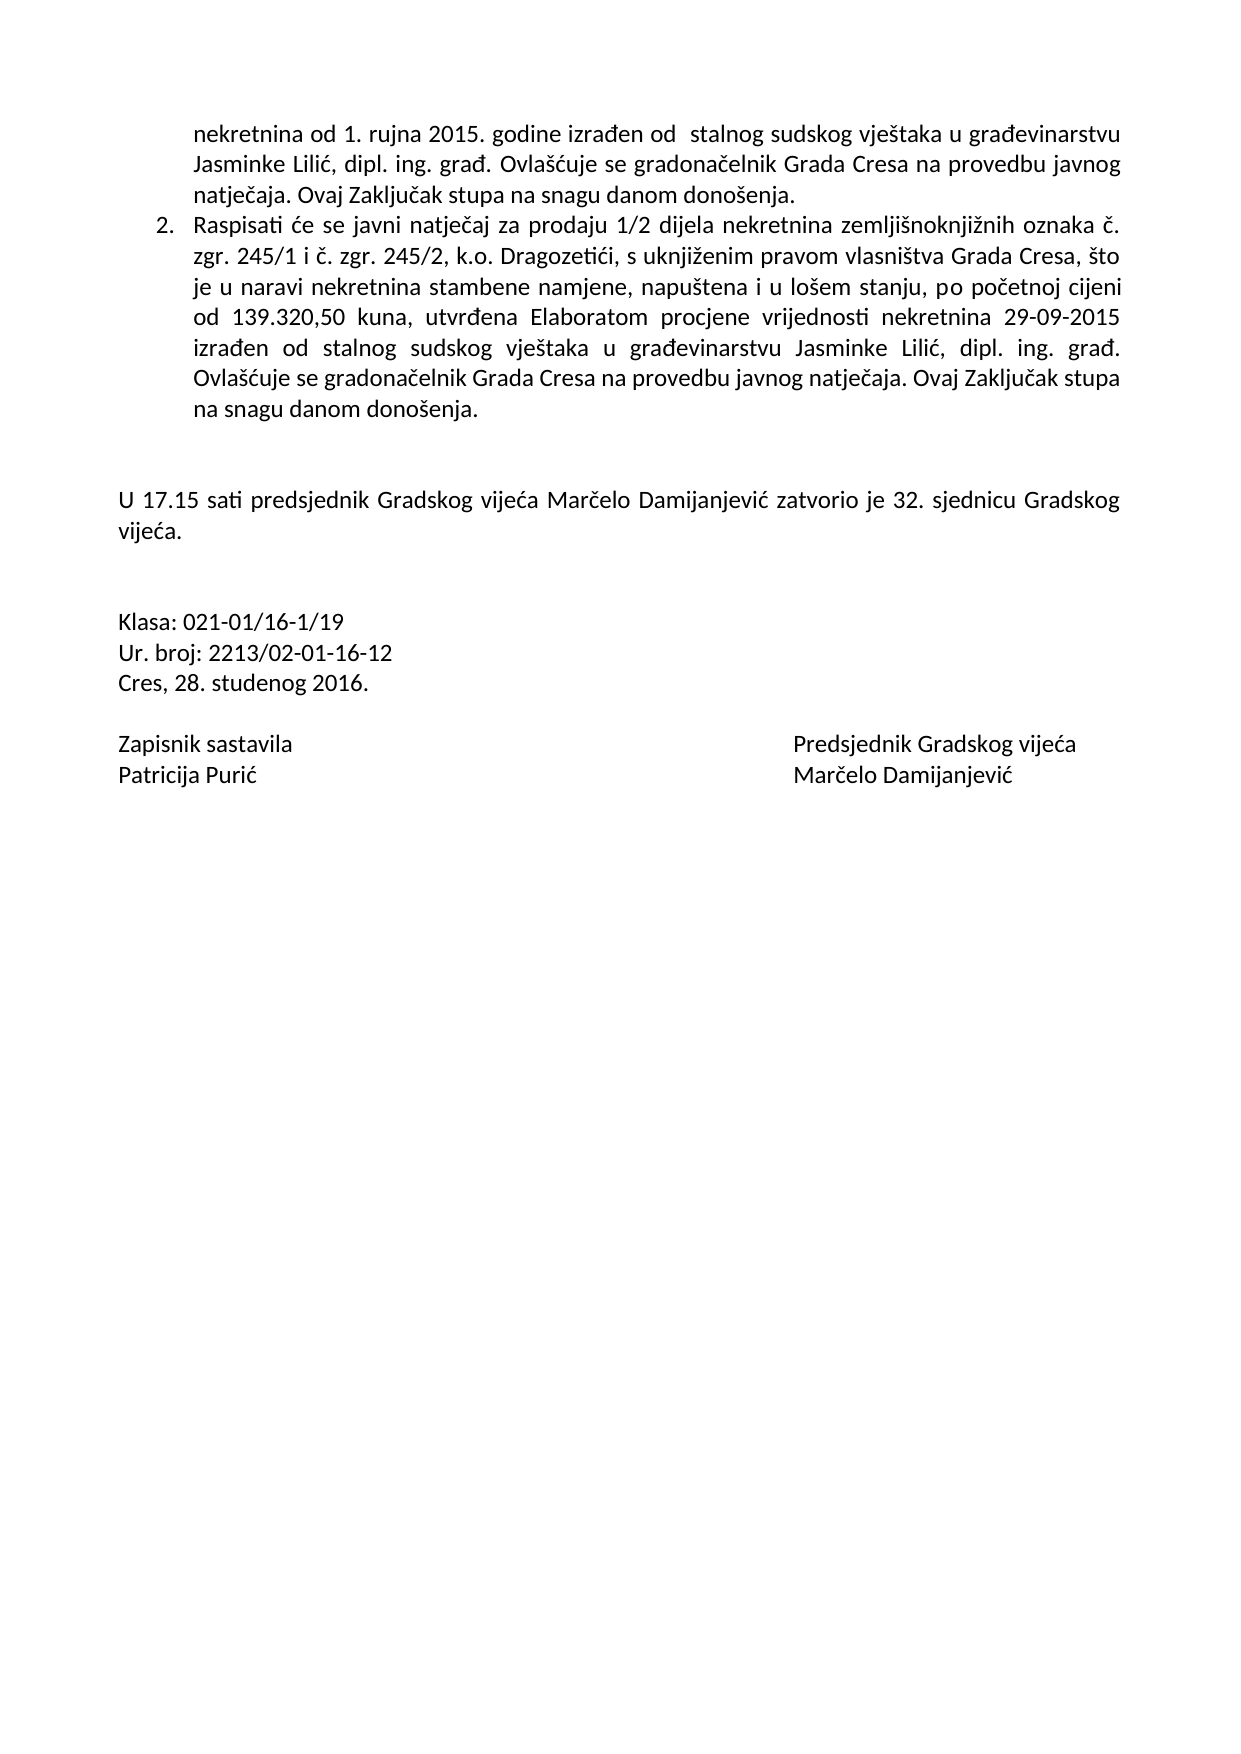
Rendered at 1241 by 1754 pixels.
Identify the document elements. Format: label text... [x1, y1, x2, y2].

list Raspisati će se javni natječaj za prodaju 1/2 dijela nekretnina zemljišnoknjižnih oznaka č. zgr. 245/1 i č. zgr. 245/2, k.o. Dragozetići, s uknjiženim pravom vlasništva Grada Cresa, što je u naravi nekretnina stambene namjene, napuštena i u lošem stanju, po početnoj cijeni od 139.320,50 kuna, utvrđena Elaboratom procjene vrijednosti nekretnina 29-09-2015 izrađen od stalnog sudskog vještaka u građevinarstvu Jasminke Lilić, dipl. ing. građ. Ovlašćuje se gradonačelnik Grada Cresa na provedbu javnog natječaja. Ovaj Zaključak stupa na snagu danom donošenja. [156, 210, 1122, 423]
list U 17.15 sati predsjednik Gradskog vijeća Marčelo Damijanjević zatvorio je 32. sjednicu Gradskog vijeća. [118, 484, 1122, 545]
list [156, 118, 1122, 210]
list Zapisnik sastavila Predsjednik Gradskog vijeća [118, 728, 1122, 759]
list Cres, 28. studenog 2016. [118, 667, 1122, 698]
list Ur. broj: 2213/02-01-16-12 [118, 637, 1122, 667]
list Klasa: 021-01/16-1/19 [118, 606, 1122, 637]
list Patricija Purić Marčelo Damijanjević [118, 759, 1122, 789]
